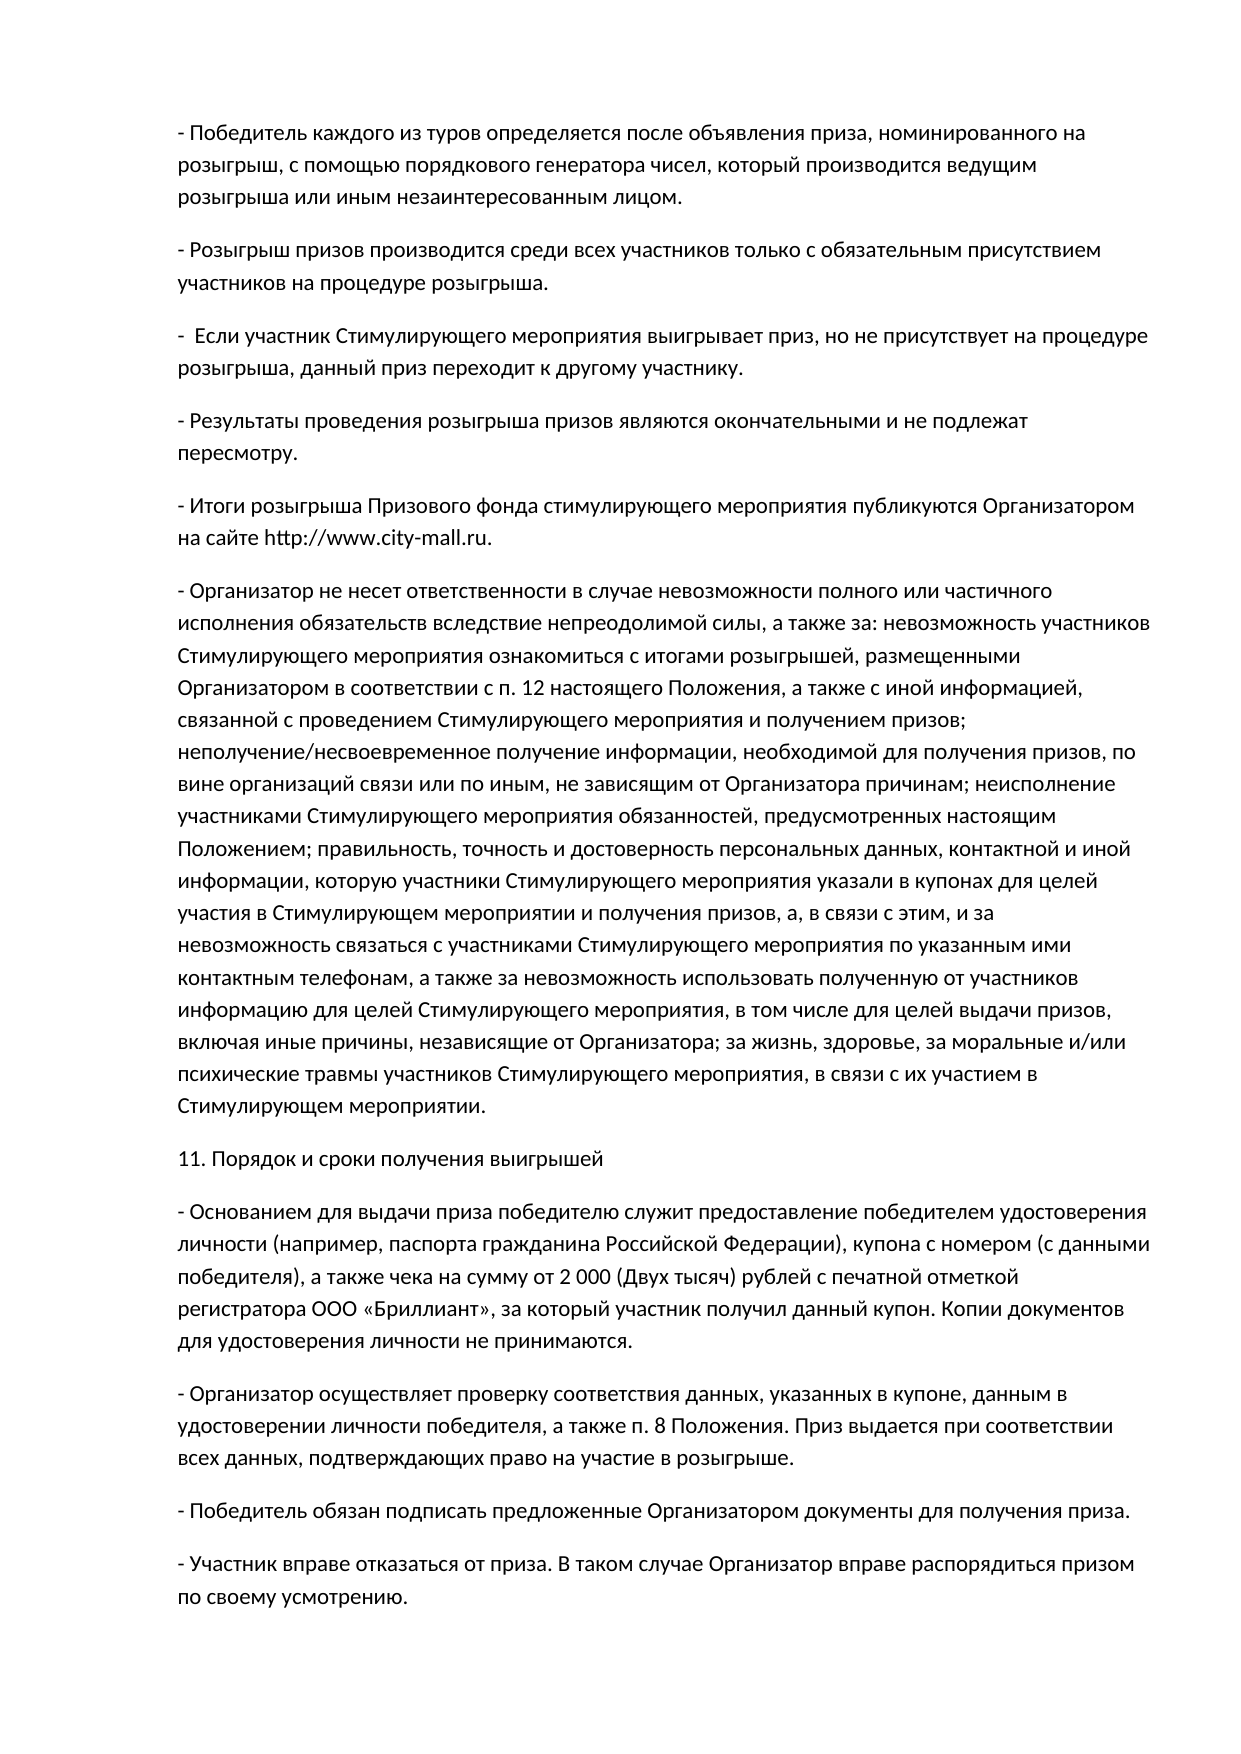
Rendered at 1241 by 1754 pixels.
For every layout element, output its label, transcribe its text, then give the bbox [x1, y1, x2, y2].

text - Организатор осуществляет проверку соответствия данных, указанных в купоне, данным в удостоверении личности победителя, а также п. 8 Положения. Приз выдается при соответствии всех данных, подтверждающих право на участие в розыгрыше. [177, 1379, 1152, 1472]
text - Организатор не несет ответственности в случае невозможности полного или частичного исполнения обязательств вследствие непреодолимой силы, а также за: невозможность участников Стимулирующего мероприятия ознакомиться с итогами розыгрышей, размещенными Организатором в соответствии с п. 12 настоящего Положения, а также с иной информацией, связанной с проведением Стимулирующего мероприятия и получением призов; неполучение/несвоевременное получение информации, необходимой для получения призов, по вине организаций связи или по иным, не зависящим от Организатора причинам; неисполнение участниками Стимулирующего мероприятия обязанностей, предусмотренных настоящим Положением; правильность, точность и достоверность персональных данных, контактной и иной информации, которую участники Стимулирующего мероприятия указали в купонах для целей участия в Стимулирующем мероприятии и получения призов, а, в связи с этим, и за невозможность связаться с участниками Стимулирующего мероприятия по указанным ими контактным телефонам, а также за невозможность использовать полученную от участников информацию для целей Стимулирующего мероприятия, в том числе для целей выдачи призов, включая иные причины, независящие от Организатора; за жизнь, здоровье, за моральные и/или психические травмы участников Стимулирующего мероприятия, в связи с их участием в Стимулирующем мероприятии. [177, 576, 1152, 1119]
text - Итоги розыгрыша Призового фонда стимулирующего мероприятия публикуются Организатором на сайте http://www.city-mall.ru. [177, 491, 1152, 551]
text - Победитель каждого из туров определяется после объявления приза, номинированного на розыгрыш, с помощью порядкового генератора чисел, который производится ведущим розыгрыша или иным незаинтересованным лицом. [177, 118, 1152, 211]
text - Участник вправе отказаться от приза. В таком случае Организатор вправе распорядиться призом по своему усмотрению. [177, 1549, 1152, 1610]
text - Результаты проведения розыгрыша призов являются окончательными и не подлежат пересмотру. [177, 406, 1152, 466]
text - Основанием для выдачи приза победителю служит предоставление победителем удостоверения личности (например, паспорта гражданина Российской Федерации), купона с номером (с данными победителя), а также чека на сумму от 2 000 (Двух тысяч) рублей с печатной отметкой регистратора ООО «Бриллиант», за который участник получил данный купон. Копии документов для удостоверения личности не принимаются. [177, 1197, 1152, 1354]
text - Победитель обязан подписать предложенные Организатором документы для получения приза. [177, 1497, 1152, 1524]
text - Розыгрыш призов производится среди всех участников только с обязательным присутствием участников на процедуре розыгрыша. [177, 236, 1152, 296]
text - Если участник Стимулирующего мероприятия выигрывает приз, но не присутствует на процедуре розыгрыша, данный приз переходит к другому участнику. [177, 321, 1152, 381]
text 11. Порядок и сроки получения выигрышей [177, 1144, 1152, 1172]
